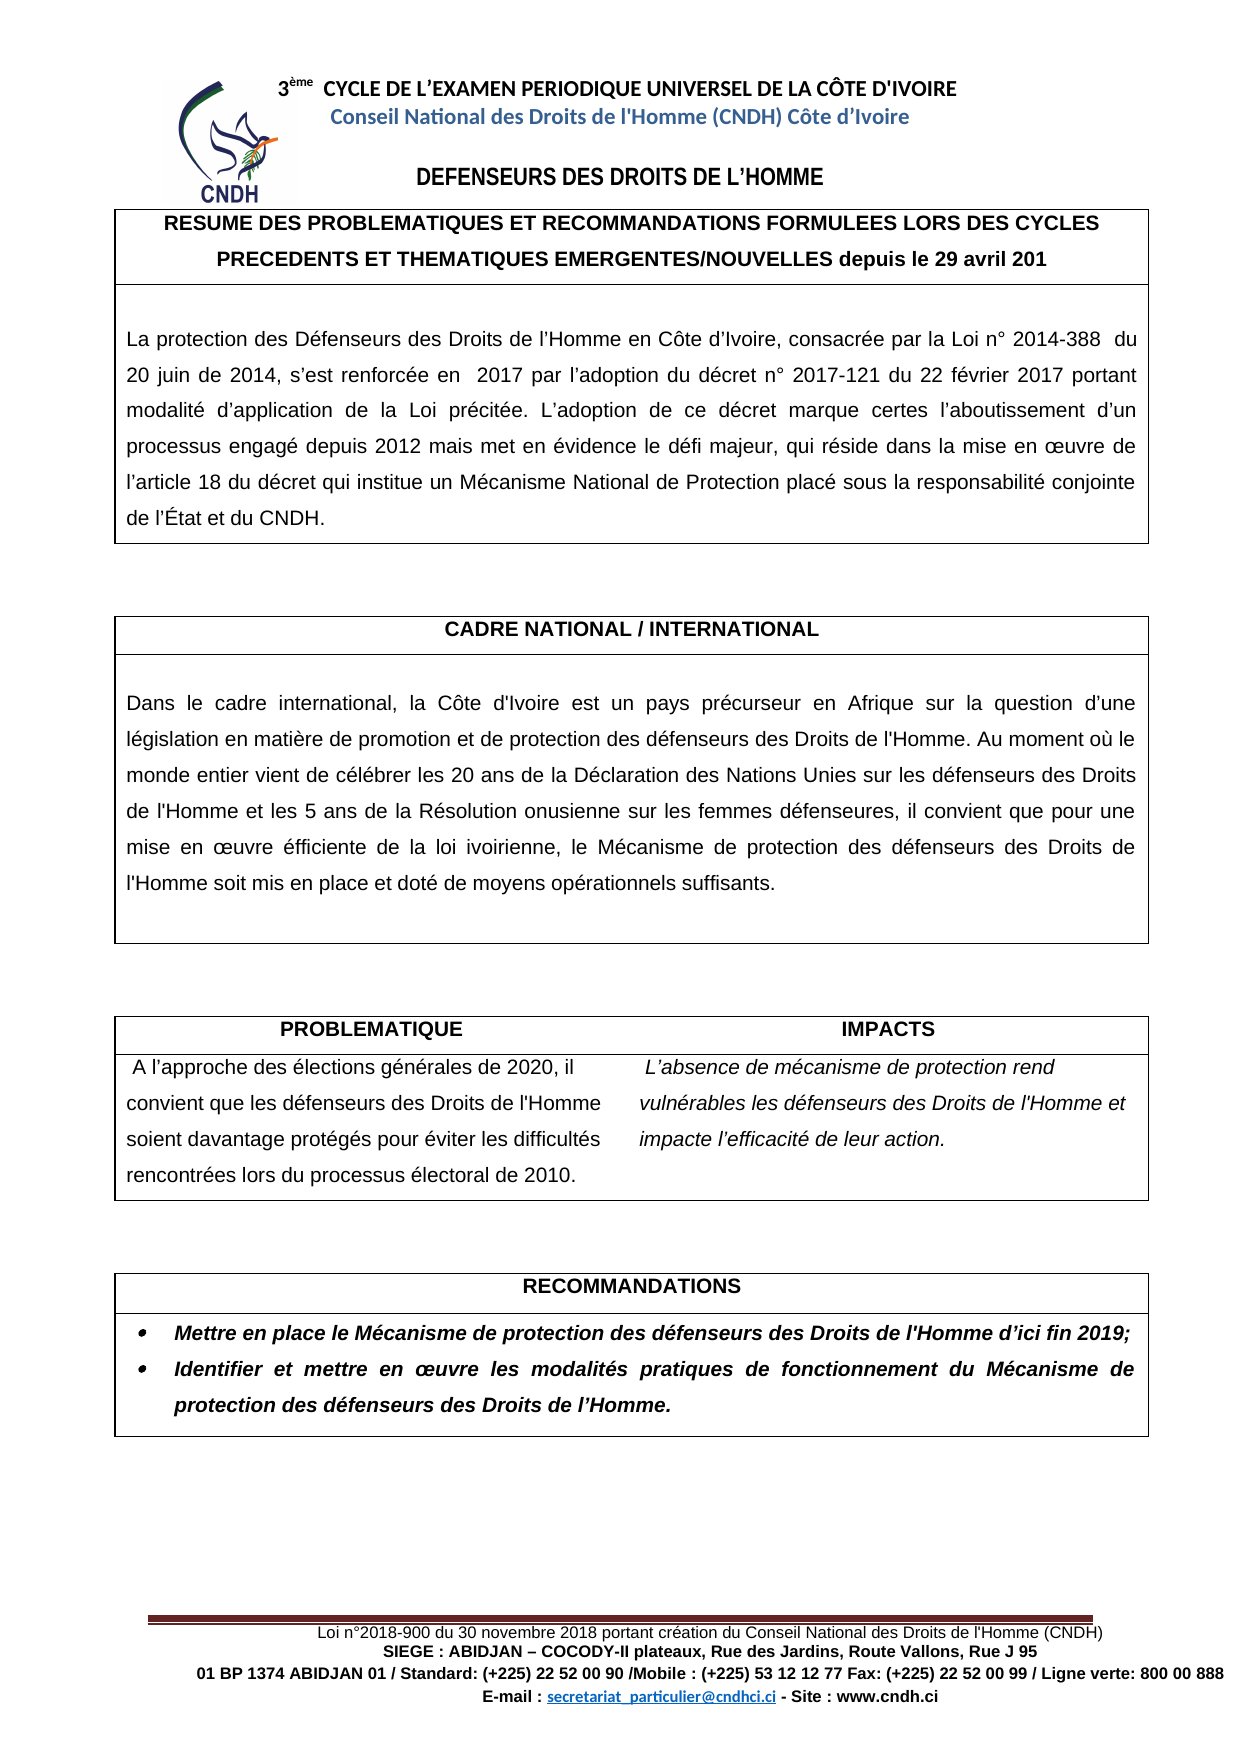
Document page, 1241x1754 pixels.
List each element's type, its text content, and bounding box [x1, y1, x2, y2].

table_cell L’absence de mécanisme de protection rend vulnérables les défenseurs des Droits de l'Homme et impacte l’efficacité de leur action. [628, 1055, 1148, 1200]
table_header RECOMMANDATIONS [116, 1274, 1148, 1313]
table_cell Dans le cadre international, la Côte d'Ivoire est un pays précurseur en Afrique sur la question d’une législation en matière de promotion et de protection des défenseurs des Droits de l'Homme. Au moment où le monde entier vient de célébrer les 20 ans de la Déclaration des Nations Unies sur les défenseurs des Droits de l'Homme et les 5 ans de la Résolution onusienne sur les femmes défenseures, il convient que pour une mise en œuvre éfficiente de la loi ivoirienne, le Mécanisme de protection des défenseurs des Droits de l'Homme soit mis en place et doté de moyens opérationnels suffisants. [116, 655, 1148, 943]
text DEFENSEURS DES DROITS DE L’HOMME [148, 162, 1093, 190]
table_header IMPACTS [628, 1017, 1148, 1054]
table_header RESUME DES PROBLEMATIQUES ET RECOMMANDATIONS FORMULEES LORS DES CYCLES PRECEDENTS ET THEMATIQUES EMERGENTES/NOUVELLES depuis le 29 avril 201 [116, 210, 1148, 283]
table_cell La protection des Défenseurs des Droits de l’Homme en Côte d’Ivoire, consacrée par la Loi n° 2014-388 du 20 juin de 2014, s’est renforcée en 2017 par l’adoption du décret n° 2017-121 du 22 février 2017 portant modalité d’application de la Loi précitée. L’adoption de ce décret marque certes l’aboutissement d’un processus engagé depuis 2012 mais met en évidence le défi majeur, qui réside dans la mise en œuvre de l’article 18 du décret qui institue un Mécanisme National de Protection placé sous la responsabilité conjointe de l’État et du CNDH. [116, 285, 1148, 543]
table_header CADRE NATIONAL / INTERNATIONAL [116, 617, 1148, 654]
table_header PROBLEMATIQUE [116, 1017, 628, 1054]
table_cell Mettre en place le Mécanisme de protection des défenseurs des Droits de l'Homme d’ici fin 2019; Identifier et mettre en œuvre les modalités pratiques de fonctionnement du Mécanisme de protection des défenseurs des Droits de l’Homme. [116, 1314, 1148, 1436]
table_cell A l’approche des élections générales de 2020, il convient que les défenseurs des Droits de l'Homme soient davantage protégés pour éviter les difficultés rencontrées lors du processus électoral de 2010. [116, 1055, 628, 1200]
